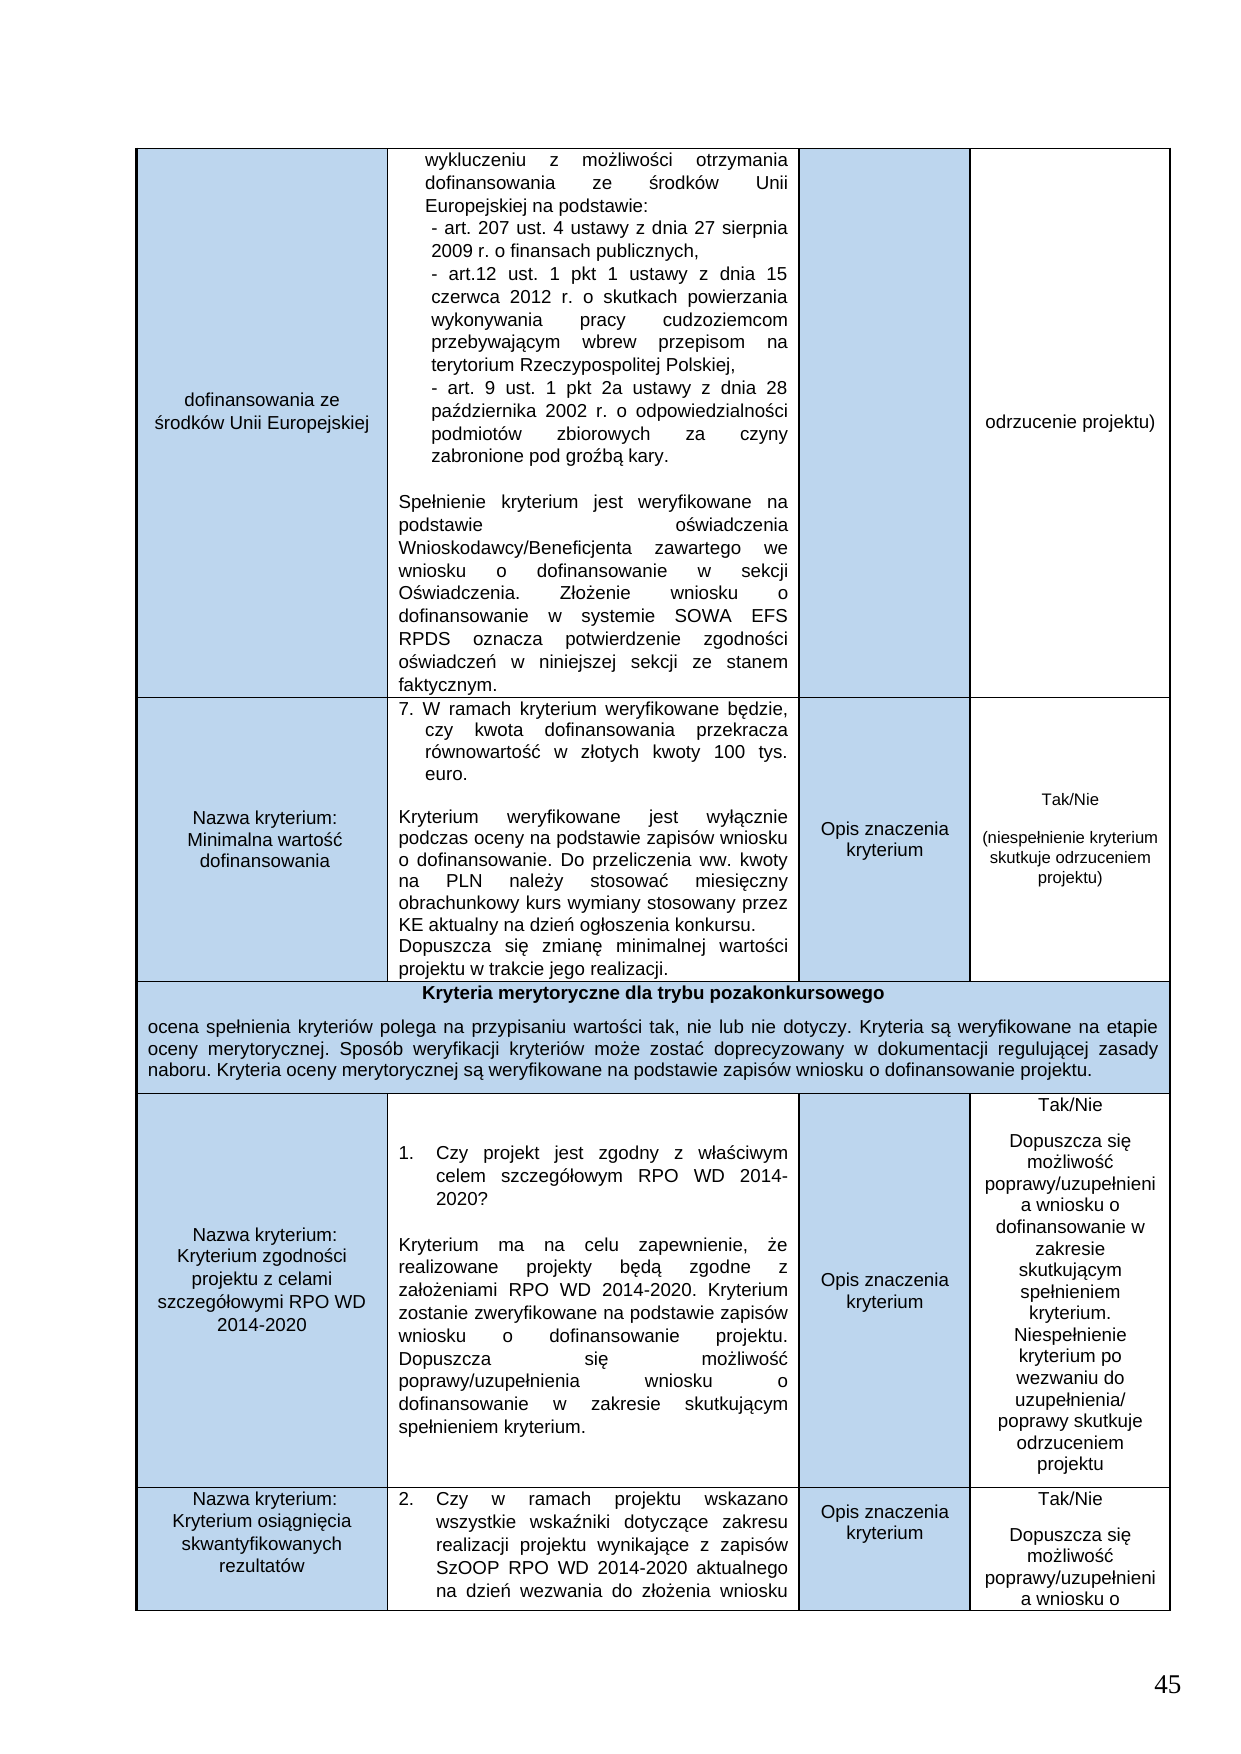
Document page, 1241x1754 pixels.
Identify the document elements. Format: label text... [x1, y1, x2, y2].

table_cell Nazwa kryterium: Kryterium zgodności projektu z celami szczegółowymi RPO WD 2014-2020 [138, 1094, 387, 1487]
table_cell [800, 1488, 969, 1610]
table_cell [388, 1488, 798, 1610]
table_cell Czy projekt jest zgodny z właściwym celem szczegółowym RPO WD 2014-2020? Kryterium ma na celu zapewnienie, że realizowane projekty będą zgodne z założeniami RPO WD 2014-2020. Kryterium zostanie zweryfikowane na podstawie zapisów wniosku o dofinansowanie projektu. Dopuszcza się możliwość poprawy/uzupełnienia wniosku o dofinansowanie w zakresie skutkującym spełnieniem kryterium. [388, 1094, 798, 1487]
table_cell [971, 149, 1169, 697]
table_cell Kryteria merytoryczne dla trybu pozakonkursowego ocena spełnienia kryteriów polega na przypisaniu wartości tak, nie lub nie dotyczy. Kryteria są weryfikowane na etapie oceny merytorycznej. Sposób weryfikacji kryteriów może zostać doprecyzowany w dokumentacji regulującej zasady naboru. Kryteria oceny merytorycznej są weryfikowane na podstawie zapisów wniosku o dofinansowanie projektu. [138, 982, 1169, 1093]
table_cell Nazwa kryterium: Minimalna wartość dofinansowania [138, 698, 387, 981]
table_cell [138, 1488, 387, 1610]
table_cell 7. W ramach kryterium weryfikowane będzie, czy kwota dofinansowania przekracza równowartość w złotych kwoty 100 tys. euro. Kryterium weryfikowane jest wyłącznie podczas oceny na podstawie zapisów wniosku o dofinansowanie. Do przeliczenia ww. kwoty na PLN należy stosować miesięczny obrachunkowy kurs wymiany stosowany przez KE aktualny na dzień ogłoszenia konkursu. Dopuszcza się zmianę minimalnej wartości projektu w trakcie jego realizacji. [388, 698, 798, 981]
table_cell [388, 149, 798, 697]
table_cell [971, 1488, 1169, 1610]
table_cell Opis znaczenia kryterium [800, 1094, 969, 1487]
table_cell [138, 149, 387, 697]
table_cell Tak/Nie (niespełnienie kryterium skutkuje odrzuceniem projektu) [971, 698, 1169, 981]
table_cell Opis znaczenia kryterium [800, 698, 969, 981]
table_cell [800, 149, 969, 697]
